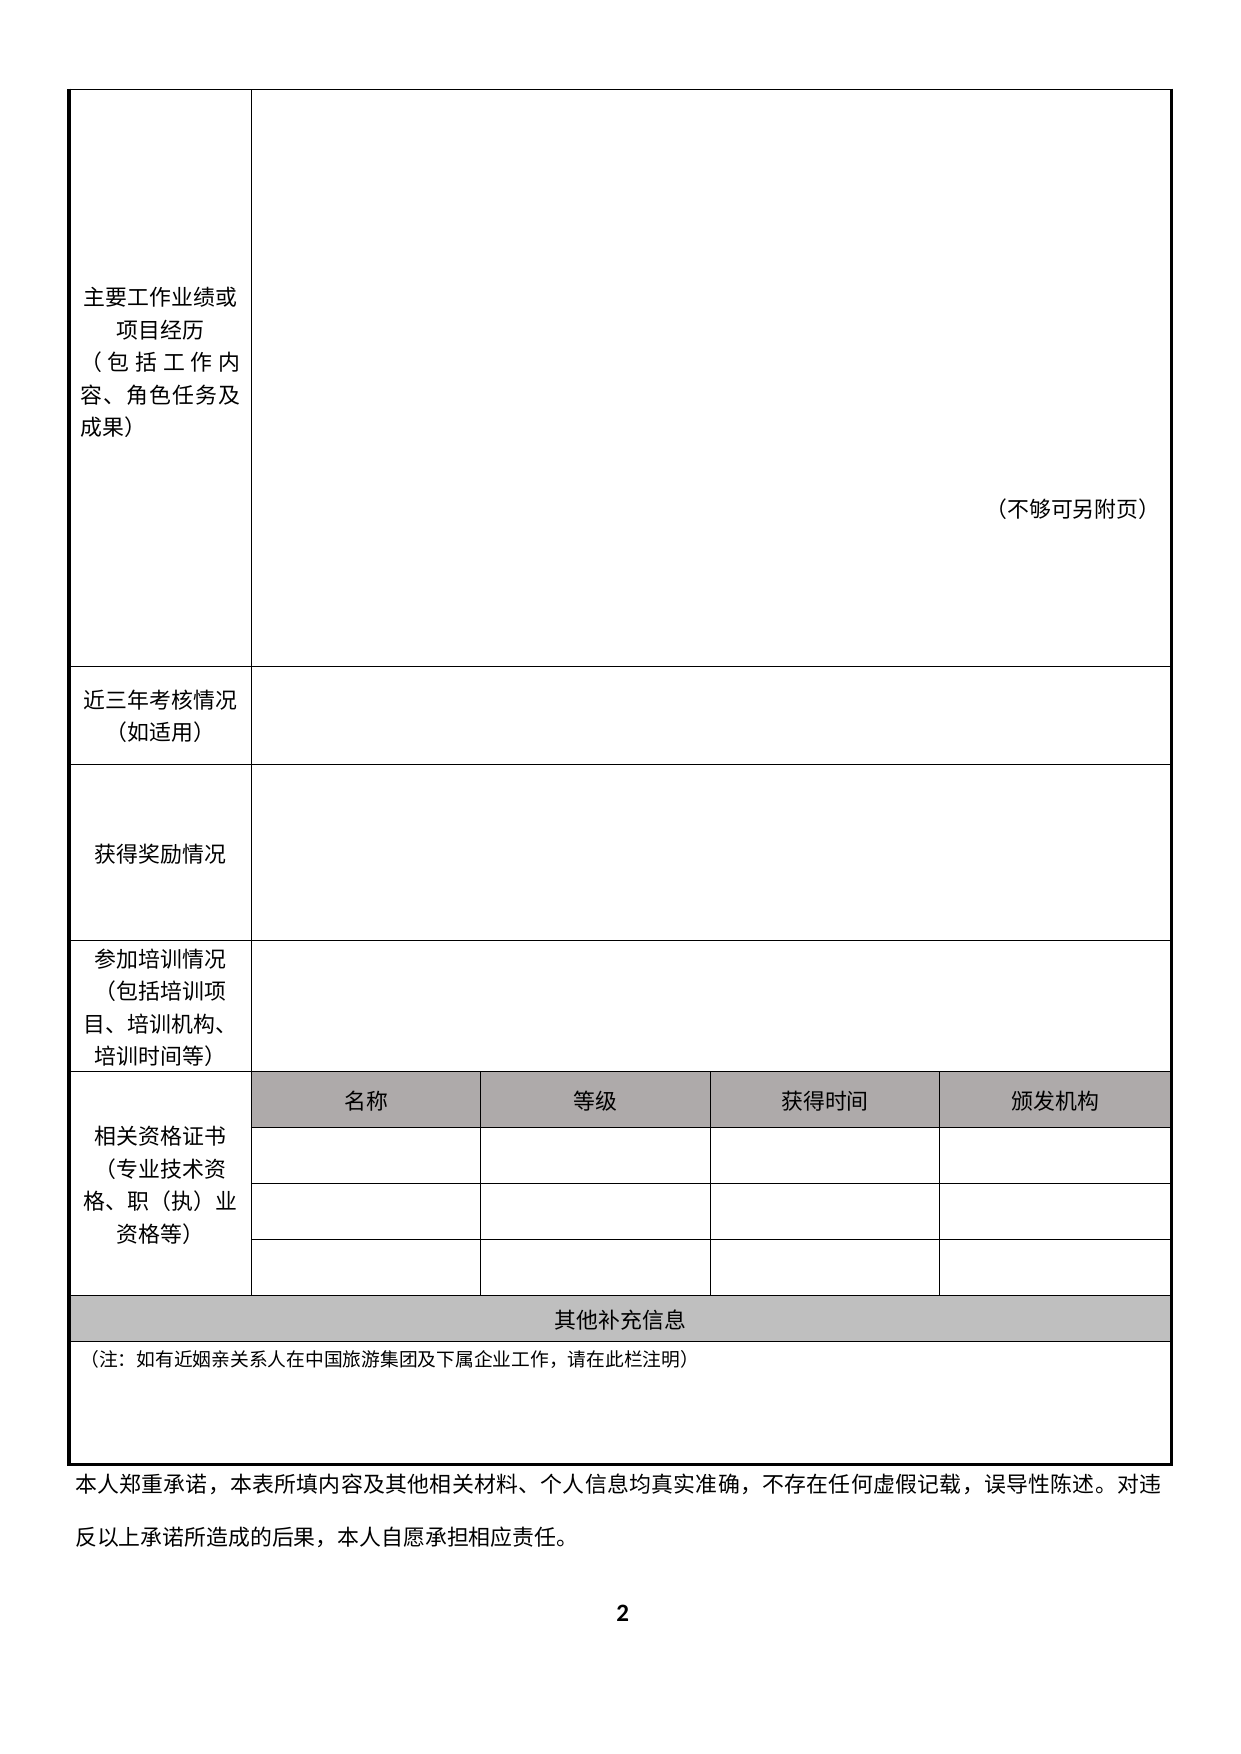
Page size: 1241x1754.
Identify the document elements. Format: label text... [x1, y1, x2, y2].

table_cell 获得奖励情况 [71, 765, 251, 940]
table_cell 颁发机构 [940, 1072, 1170, 1127]
table_cell [481, 1240, 710, 1295]
table_cell （不够可另附页） [252, 90, 1170, 666]
table_cell 主要工作业绩或项目经历 （包括工作内容、角色任务及成果） [71, 90, 251, 666]
table_cell 参加培训情况 （包括培训项目、培训机构、培训时间等） [71, 941, 251, 1071]
table_cell （注：如有近姻亲关系人在中国旅游集团及下属企业工作，请在此栏注明） [71, 1342, 1170, 1463]
table_cell [940, 1184, 1170, 1239]
table_cell [711, 1240, 939, 1295]
table_cell [252, 1240, 480, 1295]
table_cell [711, 1128, 939, 1183]
table_cell 获得时间 [711, 1072, 939, 1127]
table_cell [252, 765, 1170, 940]
text 本人郑重承诺，本表所填内容及其他相关材料、个人信息均真实准确，不存在任何虚假记载，误导性陈述。对违反以上承诺所造成的后果，本人自愿承担相应责任。 [75, 1466, 1165, 1564]
table_cell 近三年考核情况 （如适用） [71, 667, 251, 763]
table_cell [252, 1128, 480, 1183]
table_cell [252, 1184, 480, 1239]
table_cell [481, 1184, 710, 1239]
table_cell 相关资格证书（专业技术资格、职（执）业资格等） [71, 1072, 251, 1295]
table_cell [940, 1128, 1170, 1183]
table_cell [940, 1240, 1170, 1295]
table_cell [481, 1128, 710, 1183]
table_cell [252, 941, 1170, 1071]
table_cell 等级 [481, 1072, 710, 1127]
table_cell 名称 [252, 1072, 480, 1127]
table_cell 其他补充信息 [71, 1296, 1170, 1341]
table_cell [711, 1184, 939, 1239]
table_cell [252, 667, 1170, 763]
